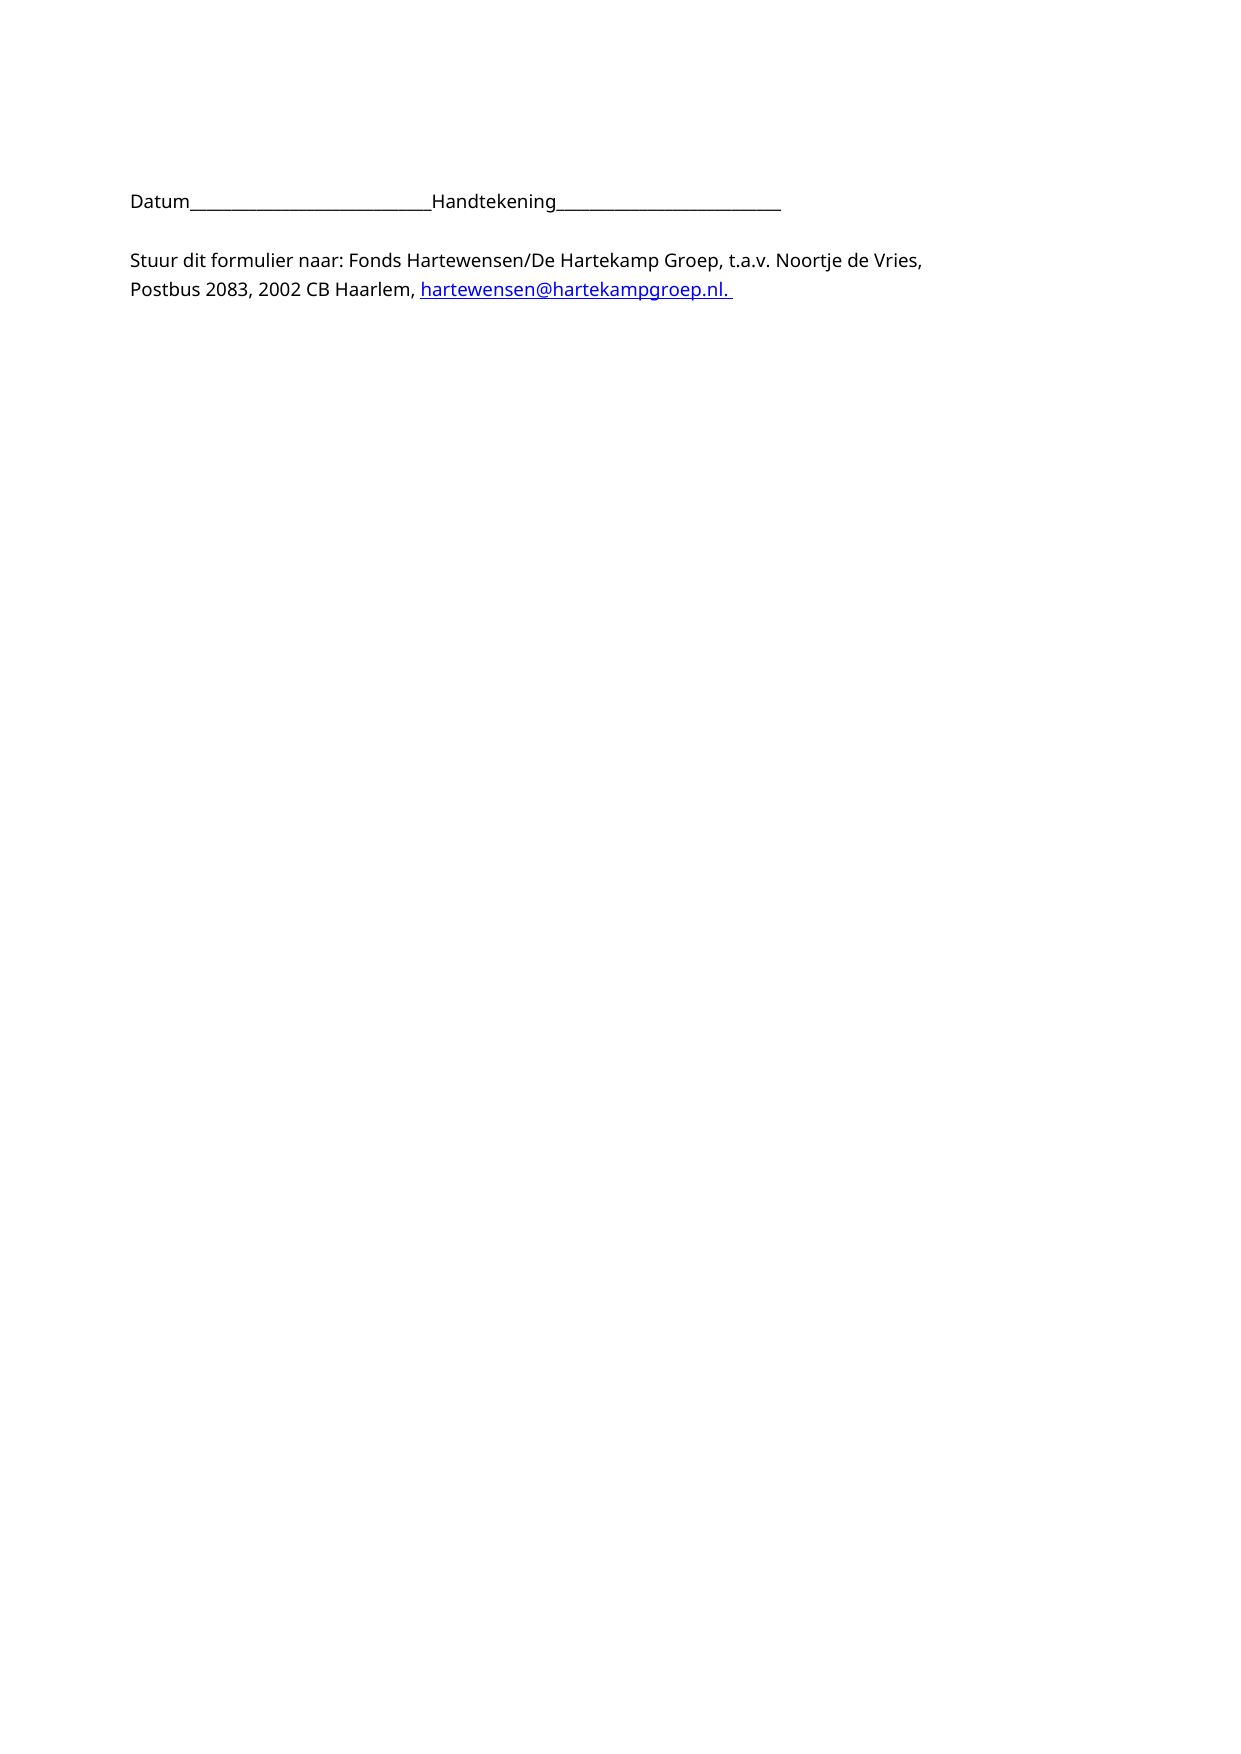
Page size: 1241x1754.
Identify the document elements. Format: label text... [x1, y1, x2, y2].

text Datum_____________________________Handtekening___________________________ [130, 188, 1092, 214]
text Stuur dit formulier naar: Fonds Hartewensen/De Hartekamp Groep, t.a.v. Noortje de Vries, [130, 247, 1092, 273]
text Postbus 2083, 2002 CB Haarlem, hartewensen@hartekampgroep.nl. [130, 276, 1092, 302]
